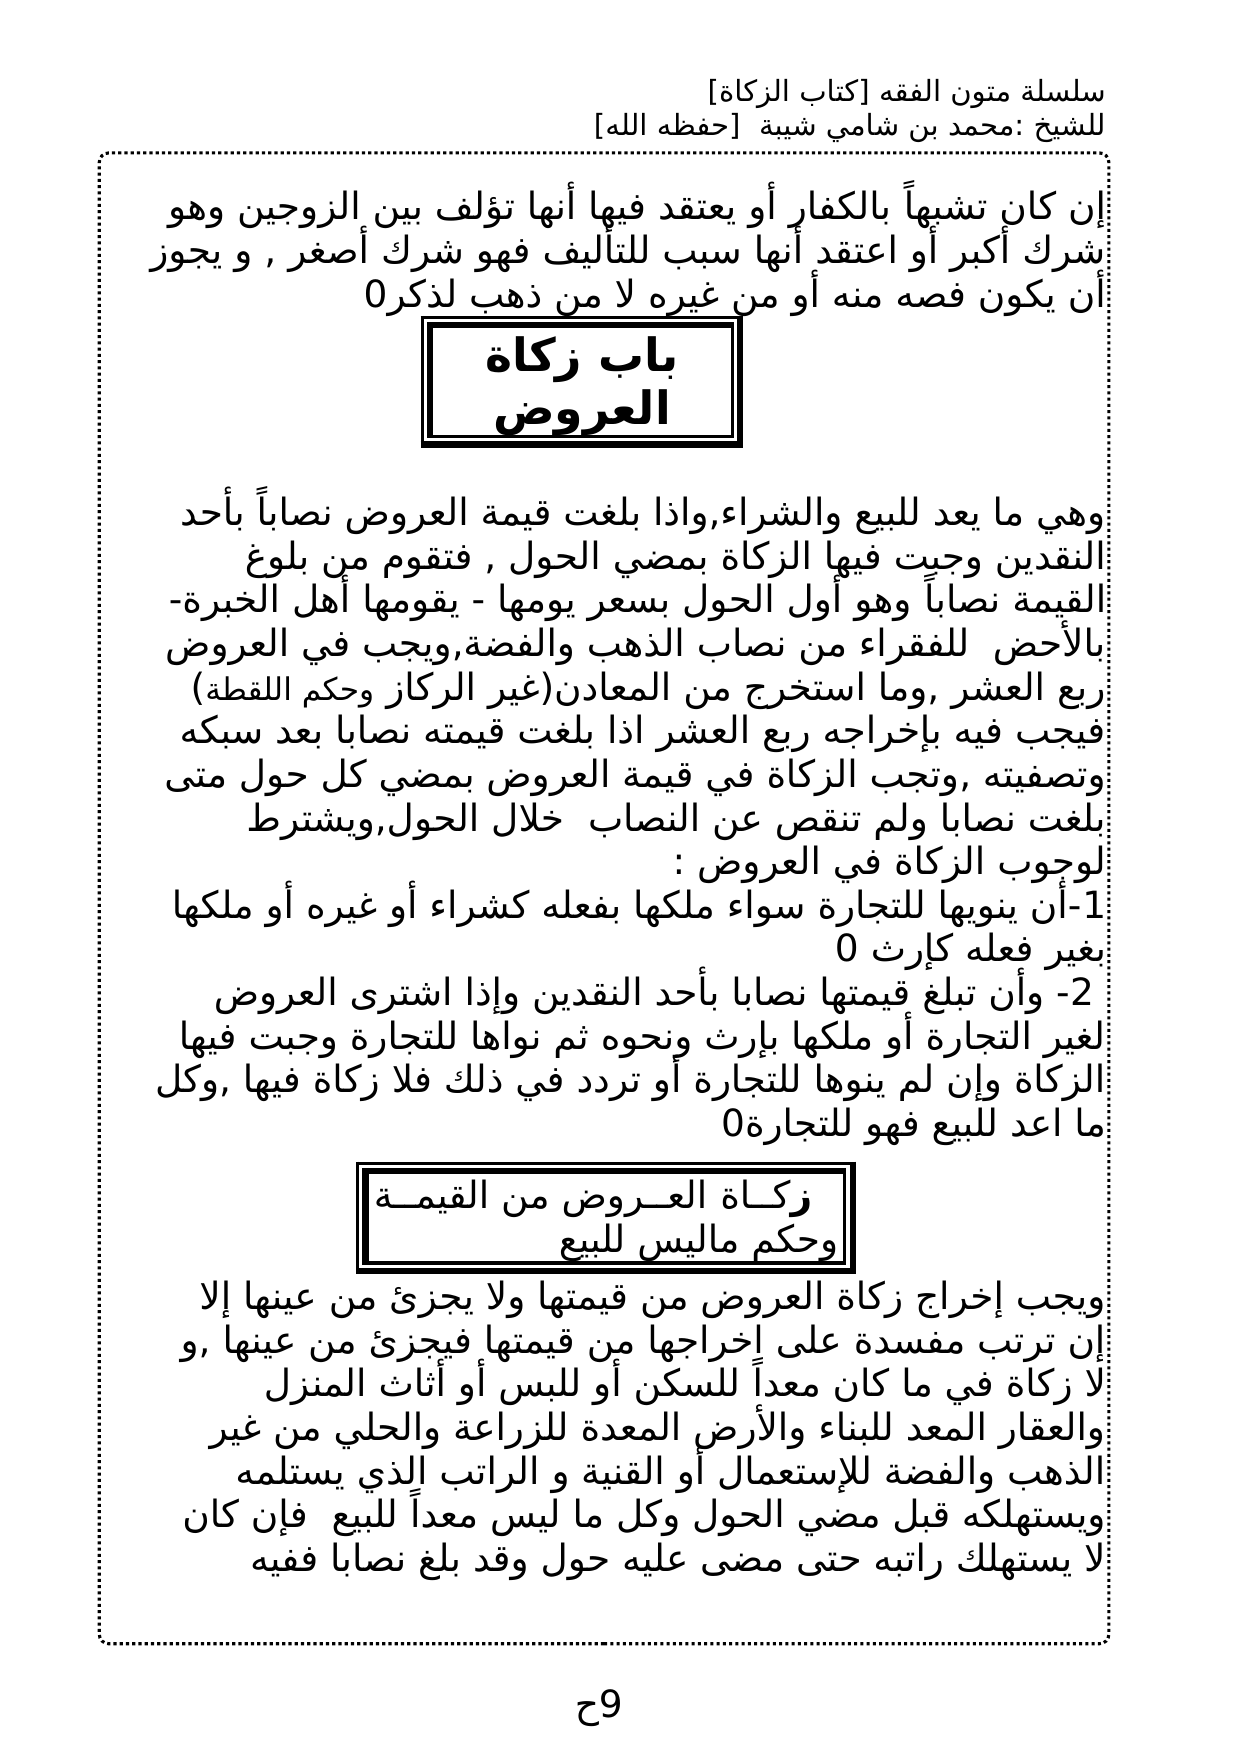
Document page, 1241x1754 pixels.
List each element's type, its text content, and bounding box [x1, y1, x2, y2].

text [150, 1275, 1106, 1580]
table_header زكاة العروض من القيمة وحكم ماليس للبيع [362, 1165, 849, 1261]
text 2- وأن تبلغ قيمتها نصابا بأحد النقدين وإذا اشترى العروض لغير التجارة أو ملكها بإرث ونحوه ثم نواها للتجارة وجبت فيها الزكاة وإن لم ينوها للتجارة أو تردد في ذلك فلا زكاة فيها ,وكل ما اعد للبيع فهو للتجارة0 [150, 971, 1106, 1145]
text 1-أن ينويها للتجارة سواء ملكها بفعله كشراء أو غيره أو ملكها بغير فعله كإرث 0 [150, 883, 1106, 971]
text وهي ما يعد للبيع والشراء,واذا بلغت قيمة العروض نصاباً بأحد النقدين وجبت فيها الزكاة بمضي الحول , فتقوم من بلوغ القيمة نصاباً وهو أول الحول بسعر يومها - يقومها أهل الخبرة- بالأحض للفقراء من نصاب الذهب والفضة,ويجب في العروض ربع العشر ,وما استخرج من المعادن(غير الركاز وحكم اللقطة) فيجب فيه بإخراجه ربع العشر اذا بلغت قيمته نصابا بعد سبكه وتصفيته ,وتجب الزكاة في قيمة العروض بمضي كل حول متى بلغت نصابا ولم تنقص عن النصاب خلال الحول,ويشترط لوجوب الزكاة في العروض : [150, 491, 1106, 883]
table_header باب زكاة العروض [427, 319, 737, 435]
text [150, 185, 1106, 316]
